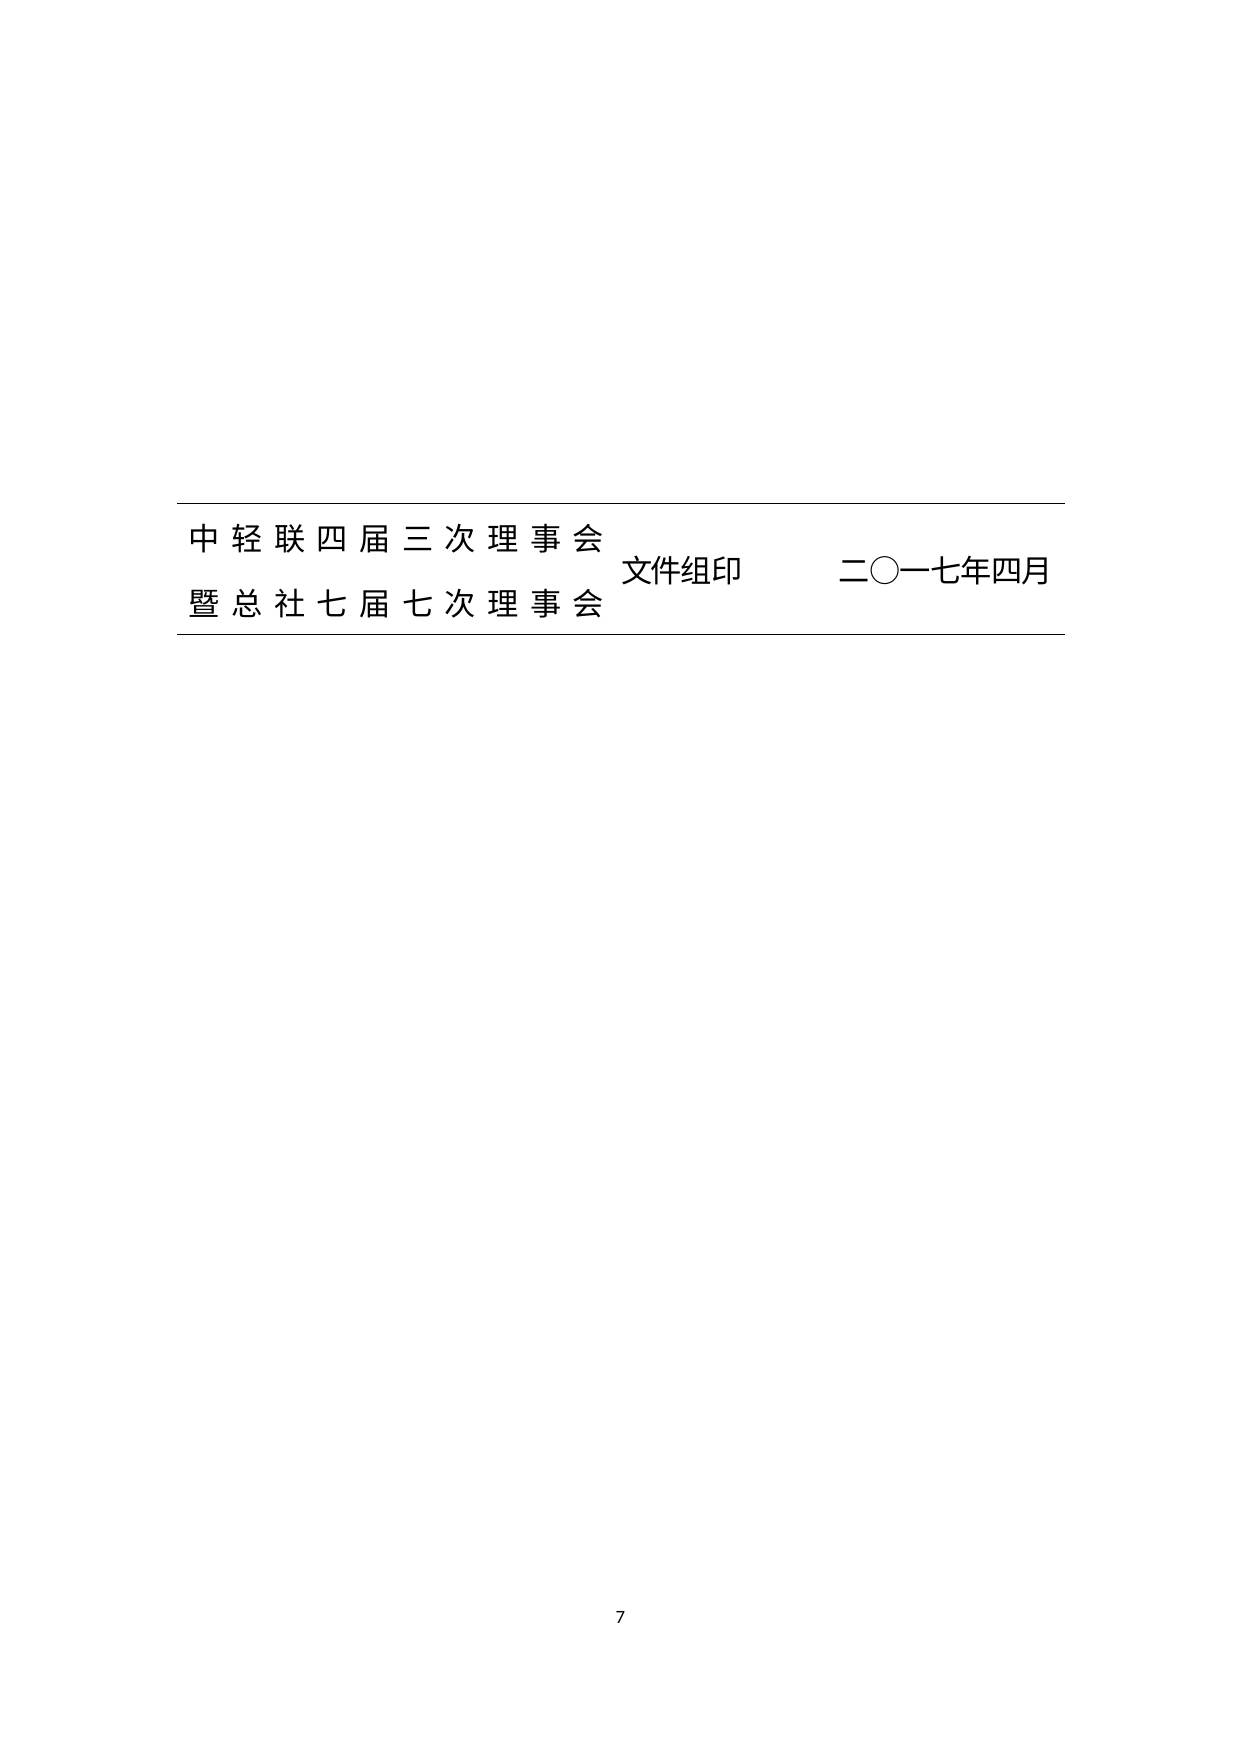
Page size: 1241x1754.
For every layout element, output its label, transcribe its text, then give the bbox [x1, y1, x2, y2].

table_header 二○一七年四月 [797, 504, 1064, 634]
table_header 中轻联四届三次理事会 暨总社七届七次理事会 [177, 504, 618, 634]
table_header 文件组印 [618, 504, 797, 634]
